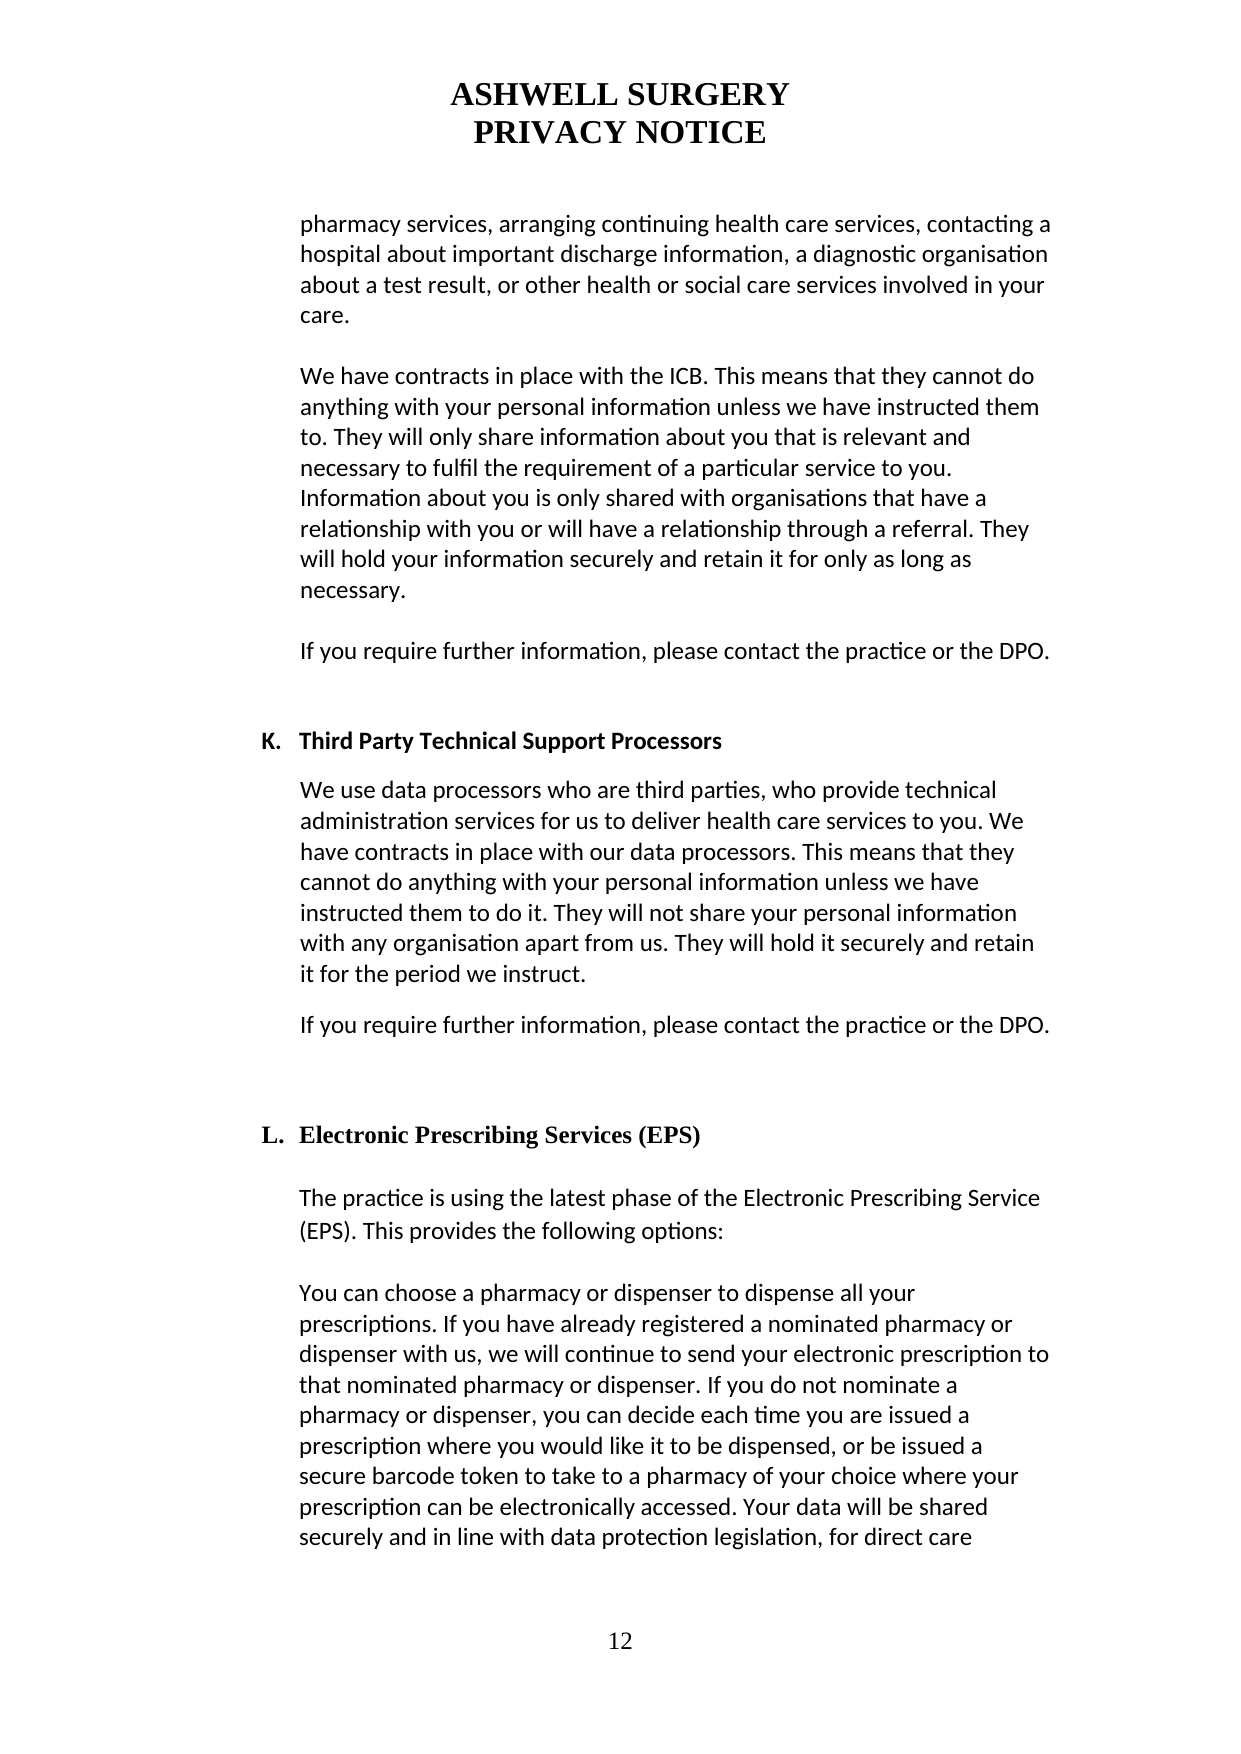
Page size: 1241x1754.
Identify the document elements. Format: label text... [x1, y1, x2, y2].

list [300, 208, 1053, 330]
text If you require further information, please contact the practice or the DPO. [300, 1009, 1053, 1039]
list Third Party Technical Support Processors [261, 725, 1053, 756]
list The practice is using the latest phase of the Electronic Prescribing Service (EPS). This provides the following options: [299, 1182, 1053, 1246]
list We have contracts in place with the ICB. This means that they cannot do anything with your personal information unless we have instructed them to. They will only share information about you that is relevant and necessary to fulfil the requirement of a particular service to you. Information about you is only shared with organisations that have a relationship with you or will have a relationship through a referral. They will hold your information securely and retain it for only as long as necessary. [300, 361, 1053, 605]
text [299, 1277, 1053, 1552]
list If you require further information, please contact the practice or the DPO. [300, 635, 1053, 666]
list Electronic Prescribing Services (EPS) [261, 1120, 1053, 1149]
text We use data processors who are third parties, who provide technical administration services for us to deliver health care services to you. We have contracts in place with our data processors. This means that they cannot do anything with your personal information unless we have instructed them to do it. They will not share your personal information with any organisation apart from us. They will hold it securely and retain it for the period we instruct. [300, 774, 1053, 988]
